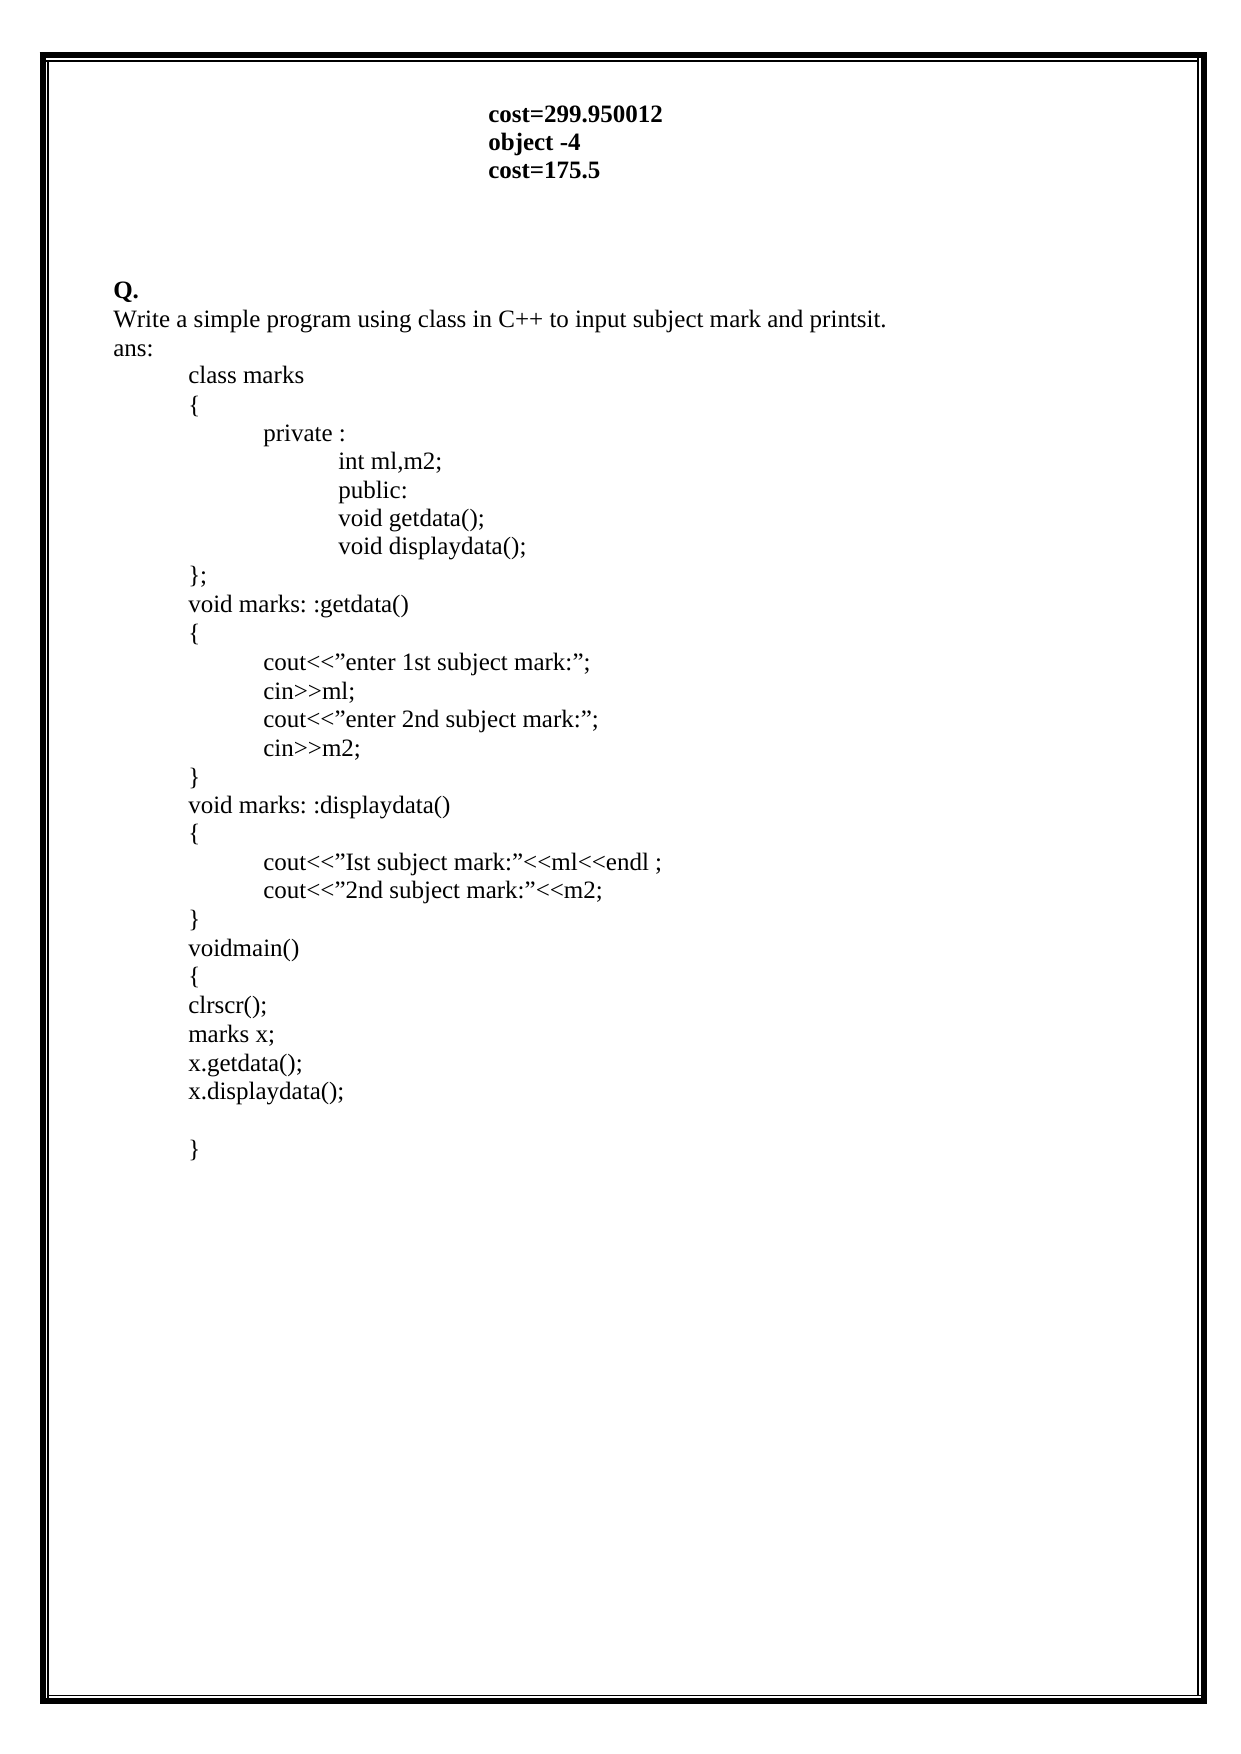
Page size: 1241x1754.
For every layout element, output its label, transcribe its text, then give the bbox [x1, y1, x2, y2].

text voidmain() [188, 933, 1197, 962]
text cost=299.950012 [488, 99, 1197, 128]
text int ml,m2; public: [338, 447, 444, 503]
text Q. [113, 275, 1197, 303]
text { [188, 390, 1197, 418]
text }; [188, 561, 1197, 589]
text void marks: :displaydata() [188, 791, 1197, 819]
text class marks [188, 361, 1197, 389]
text { [188, 819, 1197, 847]
text object -4 cost=175.5 [488, 128, 602, 184]
text cout<<”enter 1st subject mark:”; cin>>ml; [263, 647, 592, 704]
text } [188, 762, 1197, 791]
text void marks: :getdata() [188, 590, 1197, 618]
text { [188, 962, 1197, 990]
text cout<<”enter 2nd subject mark:”; cin>>m2; [263, 704, 600, 762]
text } [188, 1134, 1197, 1163]
text cout<<”Ist subject mark:”<<ml<<endl ; cout<<”2nd subject mark:”<<m2; [263, 847, 728, 904]
text { [188, 618, 1197, 647]
text private : [263, 418, 1197, 447]
text clrscr(); marks x; x.getdata(); [188, 990, 304, 1077]
text void getdata(); void displaydata(); [338, 504, 528, 559]
text Write a simple program using class in C++ to input subject mark and printsit. ans: [113, 304, 925, 361]
text } [188, 904, 1197, 933]
text x.displaydata(); [188, 1077, 1197, 1105]
